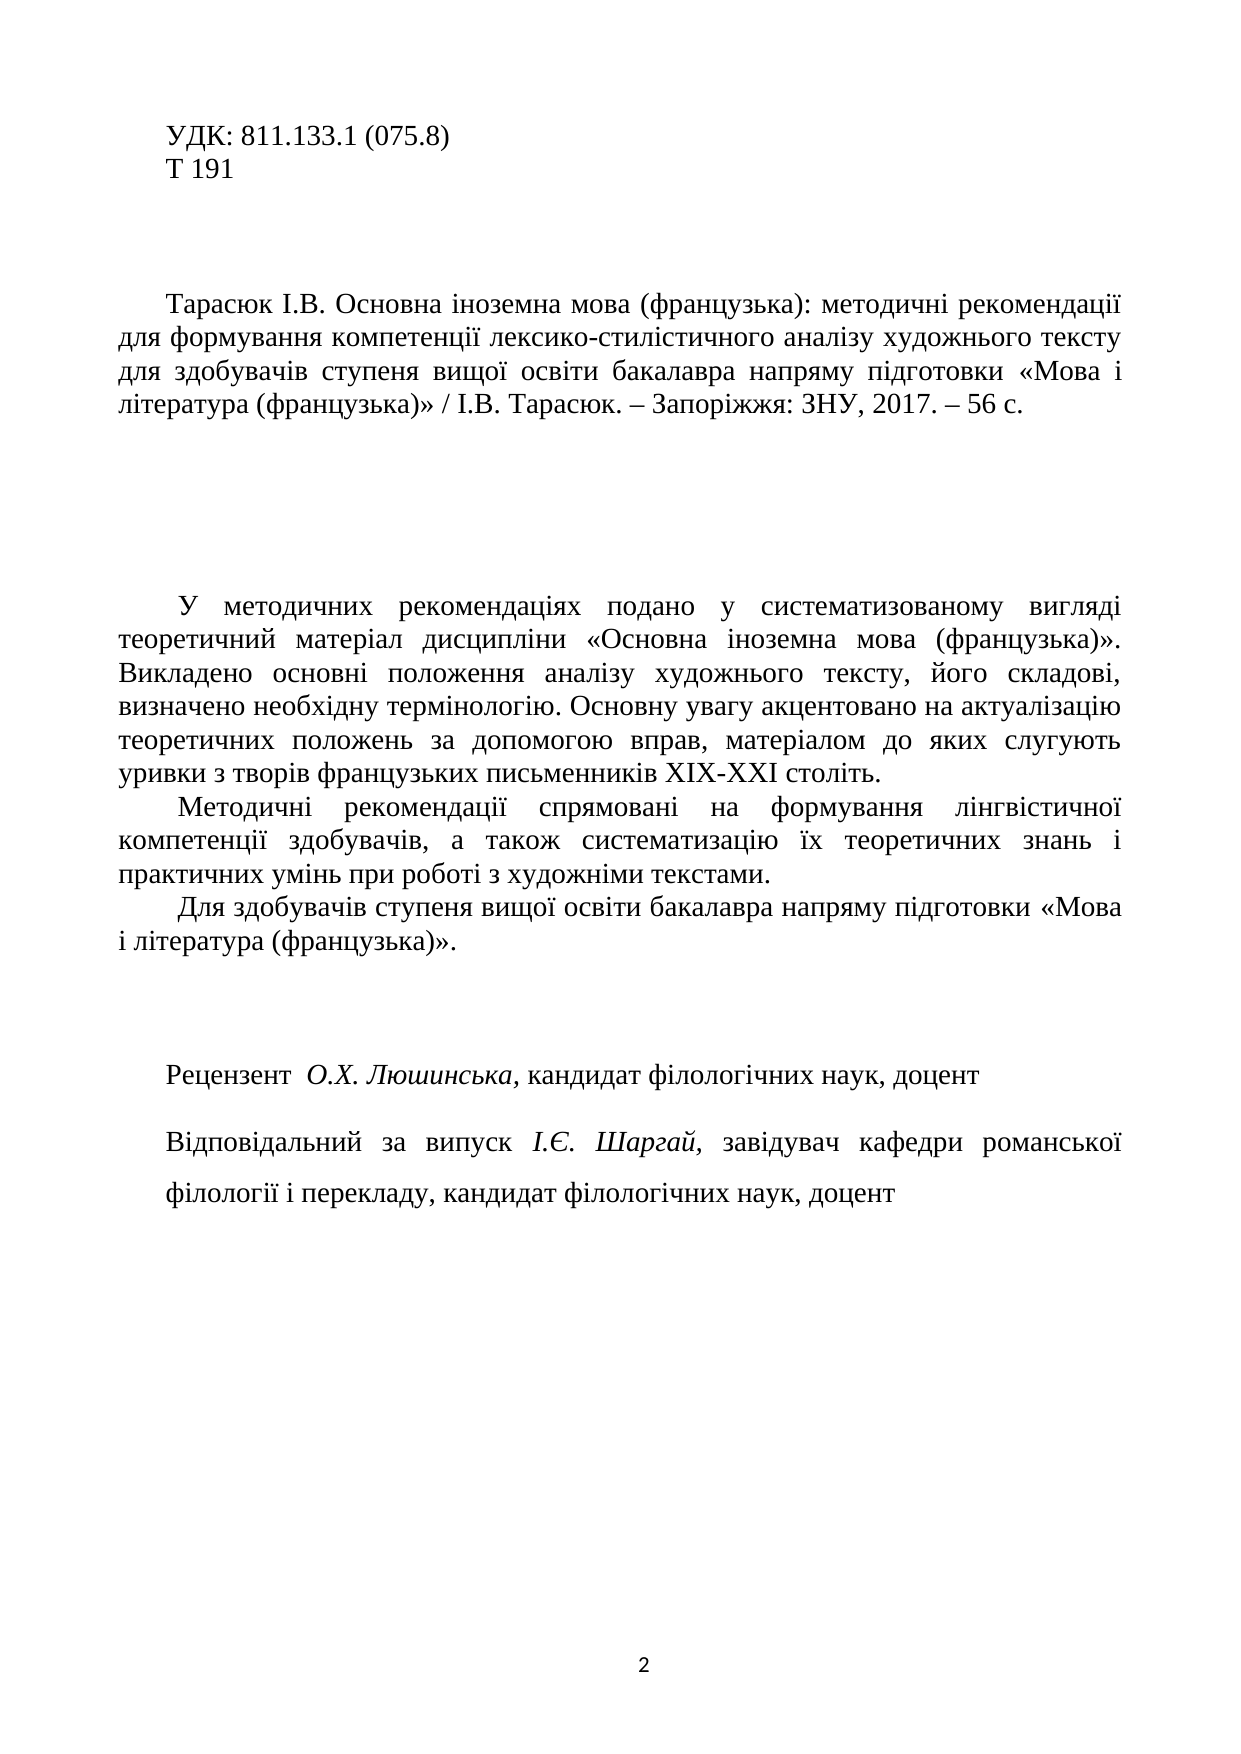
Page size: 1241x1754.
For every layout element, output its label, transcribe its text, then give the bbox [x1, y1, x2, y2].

text Відповідальний за випуск І.Є. Шаргай, завідувач кафедри романської філології і перекладу, кандидат філологічних наук, доцент [165, 1124, 1122, 1208]
text Методичні рекомендації спрямовані на формування лінгвістичної компетенції здобувачів, а також систематизацію їх теоретичних знань і практичних умінь при роботі з художніми текстами. [118, 789, 1122, 889]
text Т 191 [118, 152, 1122, 185]
text Для здобувачів ступеня вищої освіти бакалавра напряму підготовки «Мова і література (французька)». [118, 889, 1122, 957]
text Тарасюк І.В. Основна іноземна мова (французька): методичні рекомендації для формування компетенції лексико-стилістичного аналізу художнього тексту для здобувачів ступеня вищої освіти бакалавра напряму підготовки «Мова і література (французька)» / І.В. Тарасюк. – Запоріжжя: ЗНУ, 2017. – 56 с. [118, 286, 1122, 420]
text УДК: 811.133.1 (075.8) [118, 118, 1122, 152]
text Рецензент О.Х. Люшинська, кандидат філологічних наук, доцент [118, 1057, 1122, 1124]
text У методичних рекомендаціях подано у систематизованому вигляді теоретичний матеріал дисципліни «Основна іноземна мова (французька)». Викладено основні положення аналізу художнього тексту, його складові, визначено необхідну термінологію. Основну увагу акцентовано на актуалізацію теоретичних положень за допомогою вправ, матеріалом до яких слугують уривки з творів французьких письменників ХІХ-ХХІ століть. [118, 588, 1122, 789]
